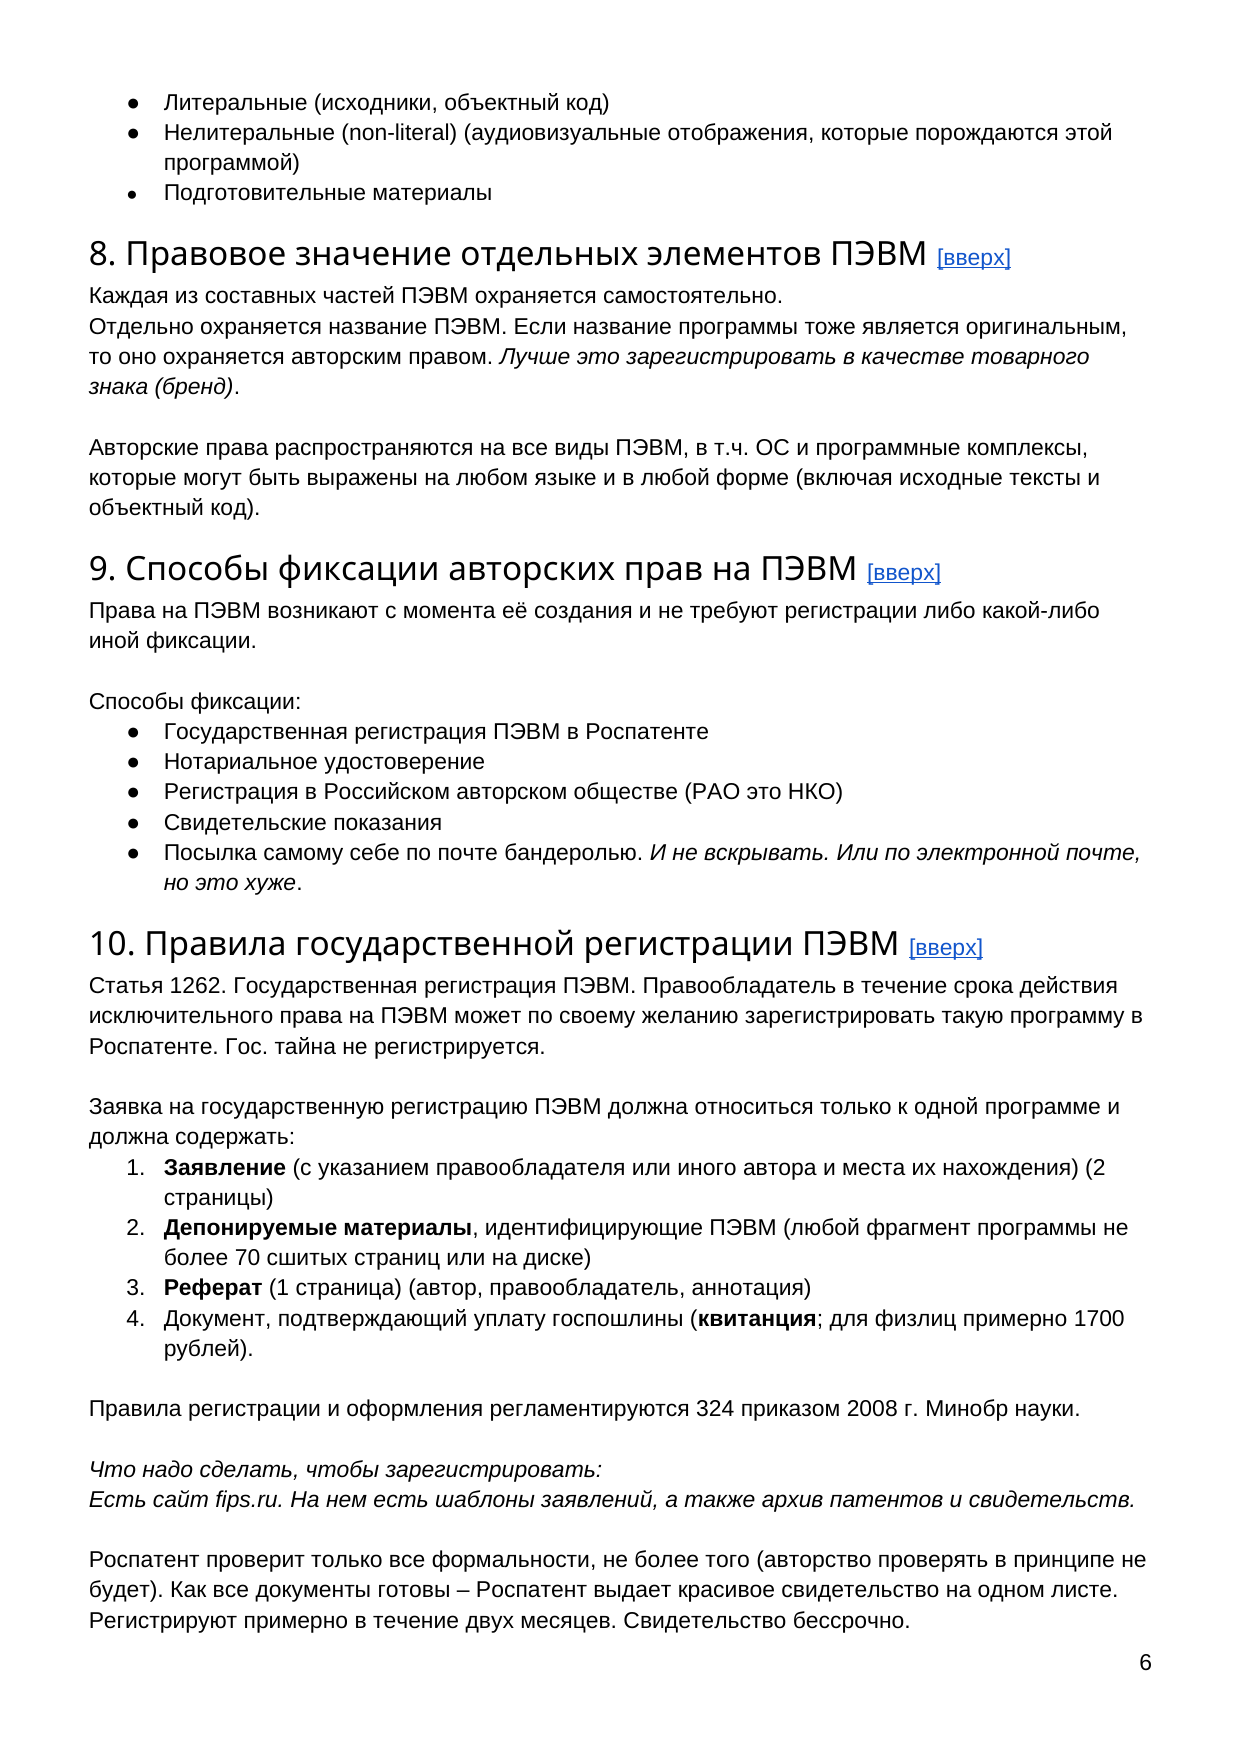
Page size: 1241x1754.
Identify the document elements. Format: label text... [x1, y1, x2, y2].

text Права на ПЭВМ возникают с момента её создания и не требуют регистрации либо какой-либо иной фиксации. [88, 597, 1152, 654]
list Литеральные (исходники, объектный код) [126, 88, 1152, 115]
text Авторские права распространяются на все виды ПЭВМ, в т.ч. ОС и программные комплексы, которые могут быть выражены на любом языке и в любой форме (включая исходные тексты и объектный код). [88, 433, 1152, 520]
list Подготовительные материалы [126, 179, 1152, 206]
list Регистрация в Российском авторском обществе (РАО это НКО) [126, 778, 1152, 805]
text Статья 1262. Государственная регистрация ПЭВМ. Правообладатель в течение срока действия исключительного права на ПЭВМ может по своему желанию зарегистрировать такую программу в Роспатенте. Гос. тайна не регистрируется. [88, 972, 1152, 1059]
subtitle 10. Правила государственной регистрации ПЭВМ [вверх] [88, 920, 1152, 965]
list Заявление (с указанием правообладателя или иного автора и места их нахождения) (2 страницы) [126, 1153, 1152, 1210]
list Нелитеральные (non-literal) (аудиовизуальные отображения, которые порождаются этой программой) [126, 119, 1152, 175]
list Реферат (1 страница) (автор, правообладатель, аннотация) [126, 1274, 1152, 1301]
list Государственная регистрация ПЭВМ в Роспатенте [126, 718, 1152, 744]
list Документ, подтверждающий уплату госпошлины (квитанция; для физлиц примерно 1700 рублей). [126, 1304, 1152, 1361]
text Способы фиксации: [88, 688, 1152, 714]
list Нотариальное удостоверение [126, 748, 1152, 774]
text Есть сайт fips.ru. На нем есть шаблоны заявлений, а также архив патентов и свидетельств. [88, 1486, 1152, 1512]
subtitle 8. Правовое значение отдельных элементов ПЭВМ [вверх] [88, 230, 1152, 276]
text Отдельно охраняется название ПЭВМ. Если название программы тоже является оригинальным, то оно охраняется авторским правом. Лучше это зарегистрировать в качестве товарного знака (бренд). [88, 313, 1152, 399]
list Депонируемые материалы, идентифицирующие ПЭВМ (любой фрагмент программы не более 70 сшитых страниц или на диске) [126, 1214, 1152, 1270]
subtitle 9. Способы фиксации авторских прав на ПЭВМ [вверх] [88, 545, 1152, 590]
list Посылка самому себе по почте бандеролью. И не вскрывать. Или по электронной почте, но это хуже. [126, 839, 1152, 895]
text Что надо сделать, чтобы зарегистрировать: [88, 1456, 1152, 1482]
text Роспатент проверит только все формальности, не более того (авторство проверять в принципе не будет). Как все документы готовы – Роспатент выдает красивое свидетельство на одном листе. Регистрируют примерно в течение двух месяцев. Свидетельство бессрочно. [88, 1546, 1152, 1633]
text Заявка на государственную регистрацию ПЭВМ должна относиться только к одной программе и должна содержать: [88, 1093, 1152, 1149]
text Каждая из составных частей ПЭВМ охраняется самостоятельно. [88, 282, 1152, 309]
text Правила регистрации и оформления регламентируются 324 приказом 2008 г. Минобр науки. [88, 1395, 1152, 1421]
list Свидетельские показания [126, 808, 1152, 835]
